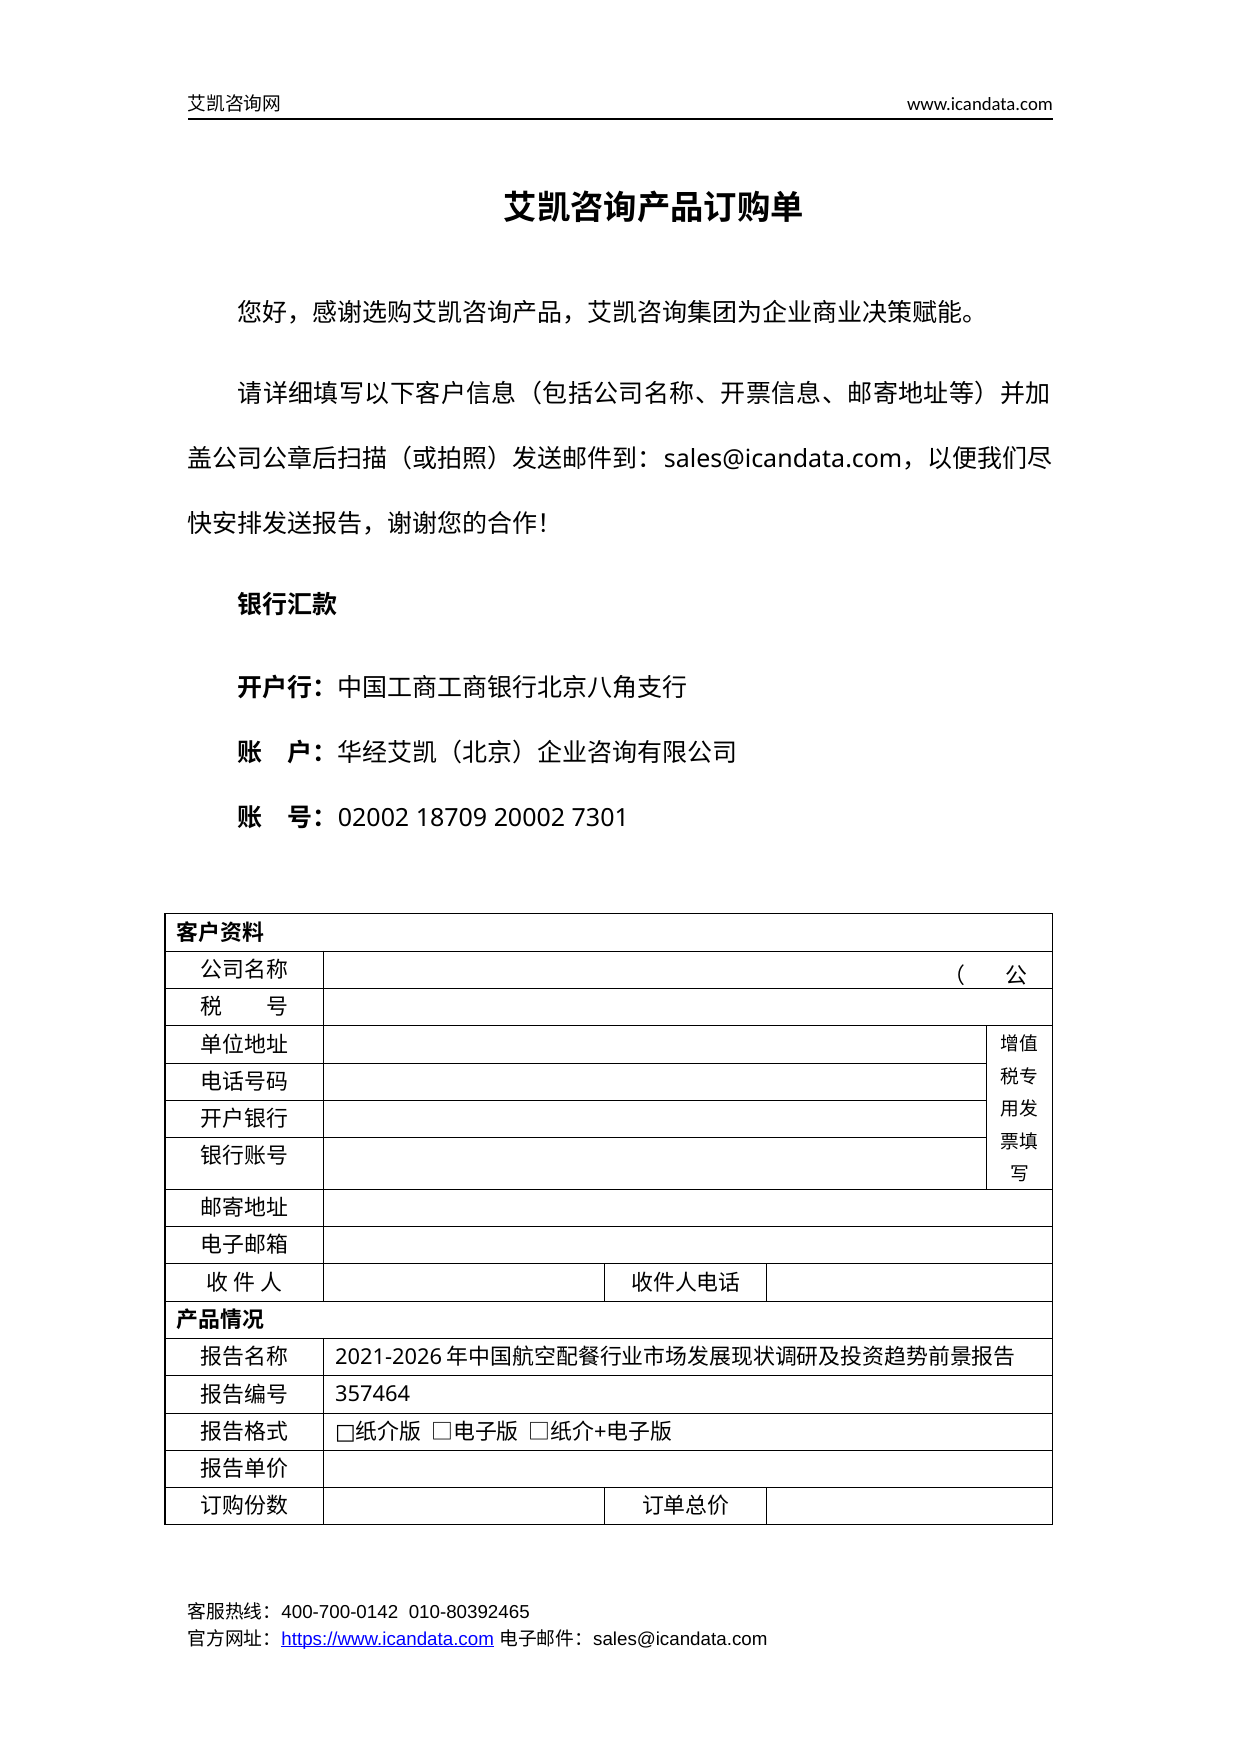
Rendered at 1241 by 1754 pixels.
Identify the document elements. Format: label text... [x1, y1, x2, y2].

table_cell [324, 1488, 604, 1524]
table_cell 收 件 人 [166, 1264, 323, 1301]
table_cell [324, 1264, 604, 1301]
table_header 客户资料 [166, 914, 1052, 951]
text 艾凯咨询产品订购单 [187, 172, 1053, 237]
table_cell [324, 1026, 986, 1062]
text 您好，感谢选购艾凯咨询产品，艾凯咨询集团为企业商业决策赋能。 [187, 278, 1053, 343]
table_cell 银行账号 [166, 1138, 323, 1189]
table_cell 税 号 [166, 989, 323, 1025]
table_cell 357464 [324, 1376, 1052, 1412]
table_cell 增值税专用发票填写 [987, 1026, 1052, 1189]
table_cell [324, 952, 1052, 988]
text 开户行：中国工商工商银行北京八角支行 [187, 653, 1053, 718]
table_cell 电话号码 [166, 1064, 323, 1100]
table_cell 产品情况 [166, 1302, 1052, 1338]
text 账 号：02002 18709 20002 7301 [187, 783, 1053, 848]
table_cell [324, 1227, 1052, 1263]
text 银行汇款 [187, 570, 1053, 635]
table_cell 报告单价 [166, 1451, 323, 1487]
table_cell 电子邮箱 [166, 1227, 323, 1263]
table_cell [324, 1190, 1052, 1226]
table_cell 订单总价 [605, 1488, 766, 1524]
table_cell [324, 1451, 1052, 1487]
table_cell 收件人电话 [605, 1264, 766, 1301]
table_cell 开户银行 [166, 1101, 323, 1137]
table_cell 报告格式 [166, 1414, 323, 1450]
table_cell 报告名称 [166, 1339, 323, 1375]
table_cell 公司名称 [166, 952, 323, 988]
table_cell 报告编号 [166, 1376, 323, 1412]
table_cell 邮寄地址 [166, 1190, 323, 1226]
text 账 户：华经艾凯（北京）企业咨询有限公司 [187, 718, 1053, 783]
table_cell □纸介版 □电子版 □纸介+电子版 [324, 1414, 1052, 1450]
table_cell [767, 1264, 1052, 1301]
table_cell [324, 1138, 986, 1189]
table_cell [324, 1101, 986, 1137]
table_cell 2021-2026年中国航空配餐行业市场发展现状调研及投资趋势前景报告 [324, 1339, 1052, 1375]
table_cell [767, 1488, 1052, 1524]
table_cell 订购份数 [166, 1488, 323, 1524]
table_cell [324, 1064, 986, 1100]
table_cell 单位地址 [166, 1026, 323, 1062]
text 请详细填写以下客户信息（包括公司名称、开票信息、邮寄地址等）并加盖公司公章后扫描（或拍照）发送邮件到：sales@icandata.com，以便我们尽快安排发送报告，谢谢您的合作！ [187, 359, 1053, 554]
table_cell [324, 989, 1052, 1025]
